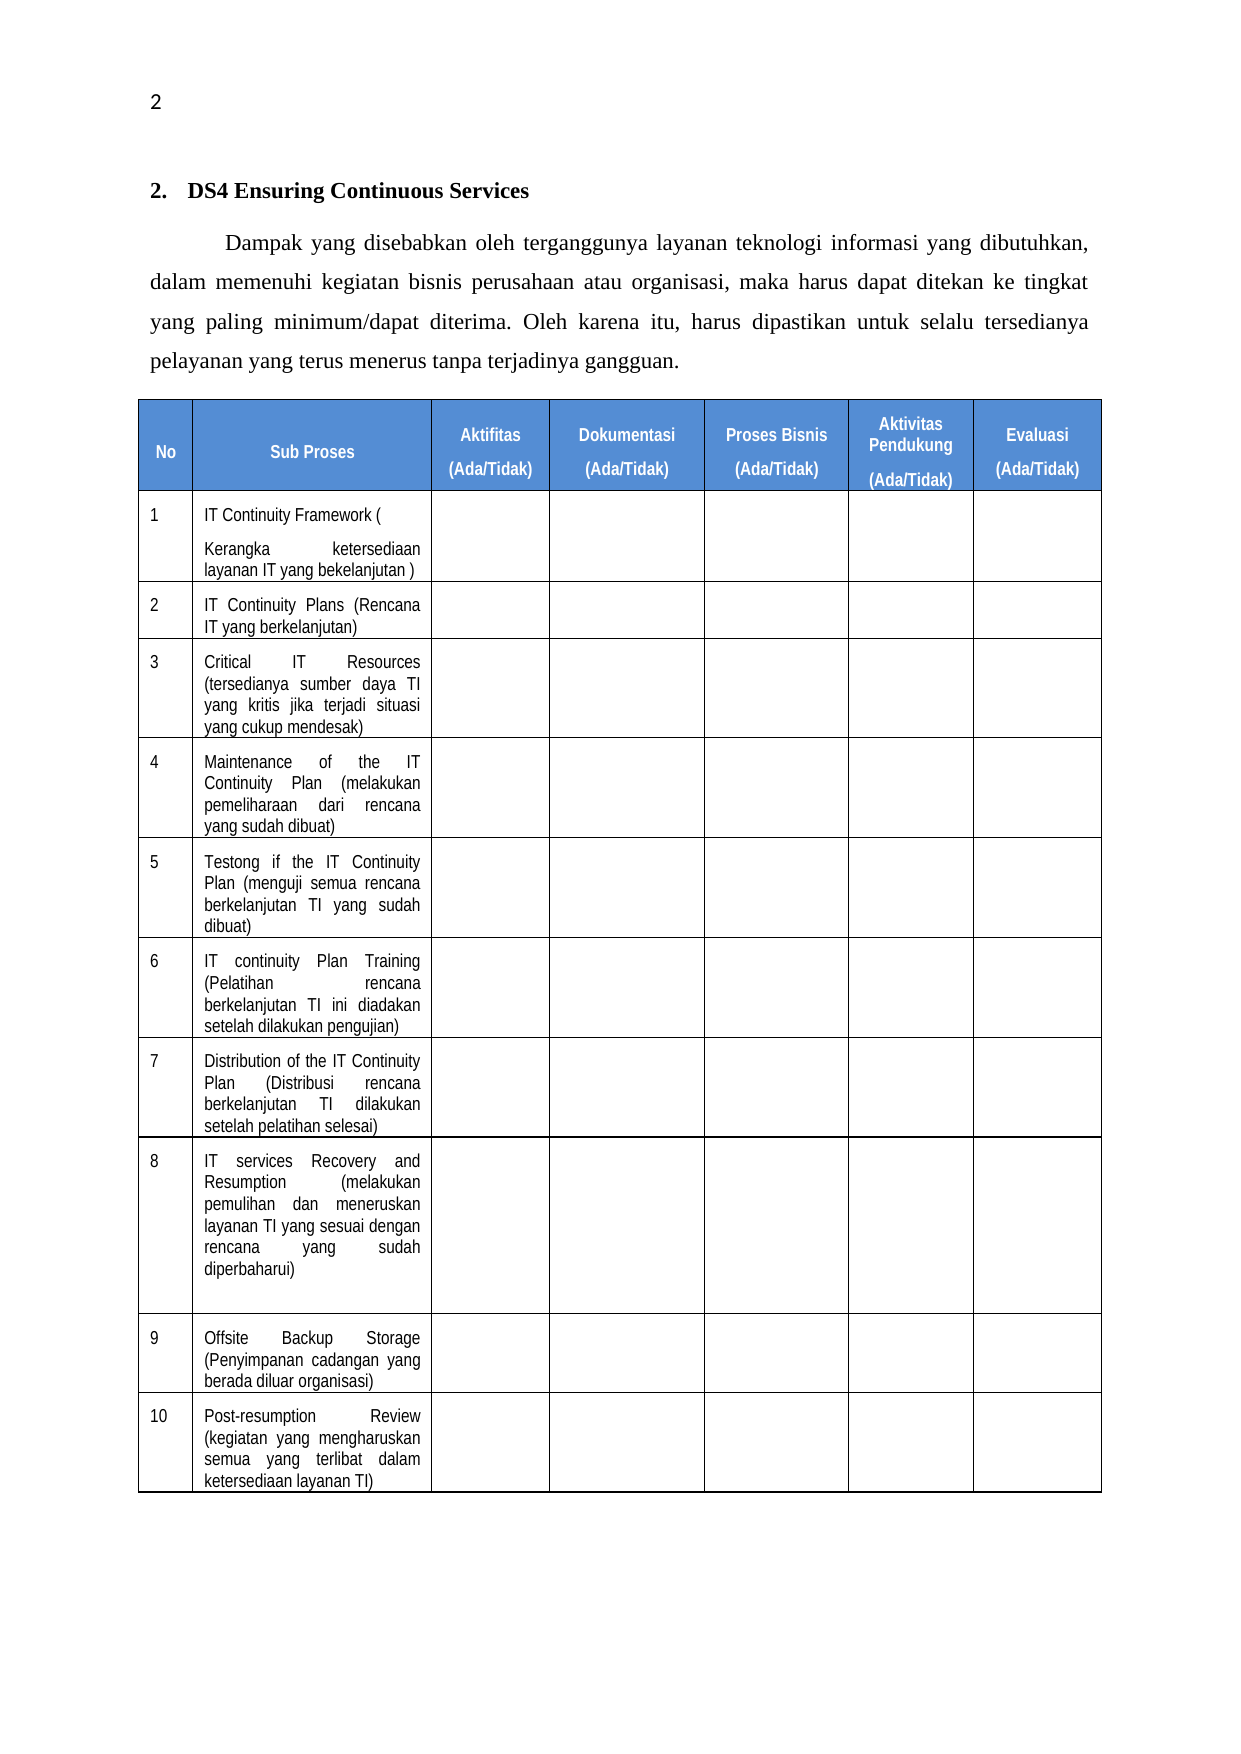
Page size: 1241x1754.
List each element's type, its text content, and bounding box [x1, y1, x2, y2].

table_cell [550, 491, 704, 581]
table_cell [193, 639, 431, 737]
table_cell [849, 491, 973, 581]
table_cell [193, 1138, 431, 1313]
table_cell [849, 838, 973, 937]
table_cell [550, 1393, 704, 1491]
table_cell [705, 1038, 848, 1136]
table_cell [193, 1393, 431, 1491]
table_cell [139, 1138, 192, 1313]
text Dampak yang disebabkan oleh terganggunya layanan teknologi informasi yang dibutuhkan, dalam memenuhi kegiatan bisnis perusahaan atau organisasi, maka harus dapat ditekan ke tingkat yang paling minimum/dapat diterima. Oleh karena itu, harus dipastikan untuk selalu tersedianya pelayanan yang terus menerus tanpa terjadinya gangguan. [150, 229, 1090, 374]
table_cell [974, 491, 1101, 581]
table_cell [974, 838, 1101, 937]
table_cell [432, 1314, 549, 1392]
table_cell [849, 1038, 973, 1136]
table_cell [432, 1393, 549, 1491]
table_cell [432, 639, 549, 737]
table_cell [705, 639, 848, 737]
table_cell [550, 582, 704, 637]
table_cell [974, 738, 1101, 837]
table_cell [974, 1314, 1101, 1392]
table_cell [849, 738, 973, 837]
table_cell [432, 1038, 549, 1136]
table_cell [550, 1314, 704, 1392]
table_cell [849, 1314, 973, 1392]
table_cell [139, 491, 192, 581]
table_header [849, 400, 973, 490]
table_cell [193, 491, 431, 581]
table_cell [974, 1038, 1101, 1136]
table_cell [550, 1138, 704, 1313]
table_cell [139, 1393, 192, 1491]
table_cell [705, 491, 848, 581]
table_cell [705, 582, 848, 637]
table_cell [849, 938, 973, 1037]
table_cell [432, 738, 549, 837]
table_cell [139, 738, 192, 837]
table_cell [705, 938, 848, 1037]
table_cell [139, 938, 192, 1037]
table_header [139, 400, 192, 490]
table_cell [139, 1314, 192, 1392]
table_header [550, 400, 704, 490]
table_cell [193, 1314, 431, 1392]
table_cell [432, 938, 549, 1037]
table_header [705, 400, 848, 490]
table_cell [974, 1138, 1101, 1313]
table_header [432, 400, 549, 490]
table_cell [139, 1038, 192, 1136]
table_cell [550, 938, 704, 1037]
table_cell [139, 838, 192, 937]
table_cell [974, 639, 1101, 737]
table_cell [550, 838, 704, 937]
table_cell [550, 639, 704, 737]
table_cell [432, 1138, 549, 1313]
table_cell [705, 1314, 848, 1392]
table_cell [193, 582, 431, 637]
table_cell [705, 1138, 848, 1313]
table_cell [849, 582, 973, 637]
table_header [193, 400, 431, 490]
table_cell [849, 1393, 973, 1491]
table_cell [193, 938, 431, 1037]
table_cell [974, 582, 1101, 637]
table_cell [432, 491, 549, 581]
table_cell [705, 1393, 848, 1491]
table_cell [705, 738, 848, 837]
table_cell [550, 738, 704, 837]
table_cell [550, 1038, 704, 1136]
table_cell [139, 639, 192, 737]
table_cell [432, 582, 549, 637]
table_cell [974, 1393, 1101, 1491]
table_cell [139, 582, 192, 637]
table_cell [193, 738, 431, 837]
subtitle DS4 Ensuring Continuous Services [150, 177, 1090, 203]
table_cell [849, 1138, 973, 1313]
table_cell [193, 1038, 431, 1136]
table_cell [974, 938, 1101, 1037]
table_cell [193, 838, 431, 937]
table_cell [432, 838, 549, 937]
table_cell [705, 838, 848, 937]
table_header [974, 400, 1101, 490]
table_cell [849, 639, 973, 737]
